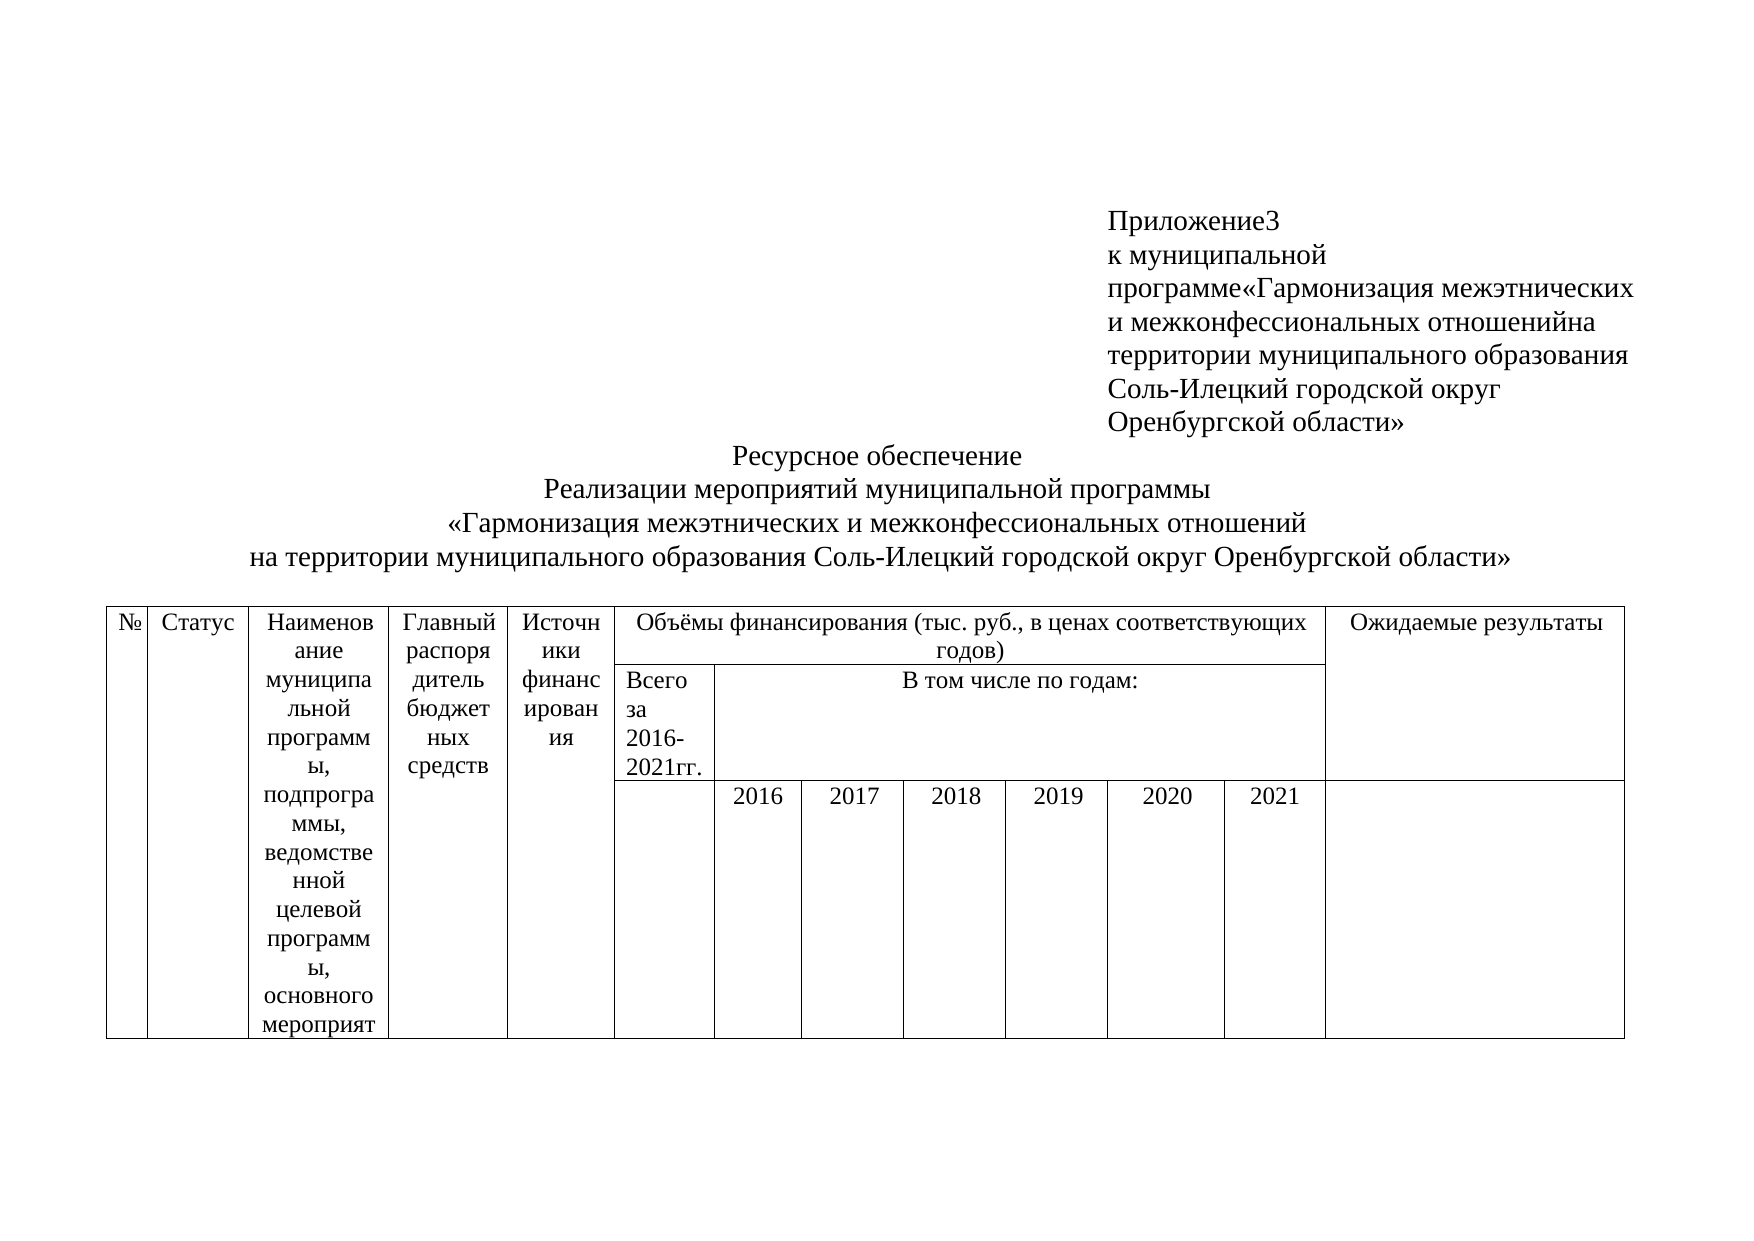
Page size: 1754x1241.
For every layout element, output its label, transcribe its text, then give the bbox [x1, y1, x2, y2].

text «Гармонизация межэтнических и межконфессиональных отношений [118, 505, 1636, 539]
table_cell 2021 [1225, 781, 1325, 1038]
text к муниципальной программе«Гармонизация межэтнических и межконфессиональных отношенийна территории муниципального образования Соль-Илецкий городской округ Оренбургской области» [1107, 237, 1636, 438]
table_header Ожидаемые результаты [1326, 607, 1624, 780]
table_header Наименование муниципальной программы, подпрограммы, ведомственной целевой программы, основного мероприятия, мероприятия [249, 607, 388, 1038]
table_cell В том числе по годам: [715, 665, 1325, 780]
table_header Главный распорядитель бюджетных средств [389, 607, 507, 1038]
table_header Источники финансирования [508, 607, 614, 1038]
table_cell 2020 [1108, 781, 1224, 1038]
table_cell 2019 [1006, 781, 1107, 1038]
table_cell [615, 781, 714, 1038]
table_cell Всего за 2016-2021гг. [615, 665, 714, 780]
table_cell 2017 [802, 781, 903, 1038]
table_header Объёмы финансирования (тыс. руб., в ценах соответствующих годов) [615, 607, 1325, 664]
text Реализации мероприятий муниципальной программы [118, 472, 1636, 505]
table_cell [1326, 781, 1624, 1038]
table_header Статус [148, 607, 248, 1038]
table_header № [107, 607, 147, 1038]
table_cell 2018 [904, 781, 1005, 1038]
text Ресурсное обеспечение [118, 438, 1636, 472]
table_cell 2016 [715, 781, 801, 1038]
text на территории муниципального образования Соль-Илецкий городской округ Оренбургской области» [118, 539, 1636, 572]
text Приложение3 [1107, 203, 1636, 237]
